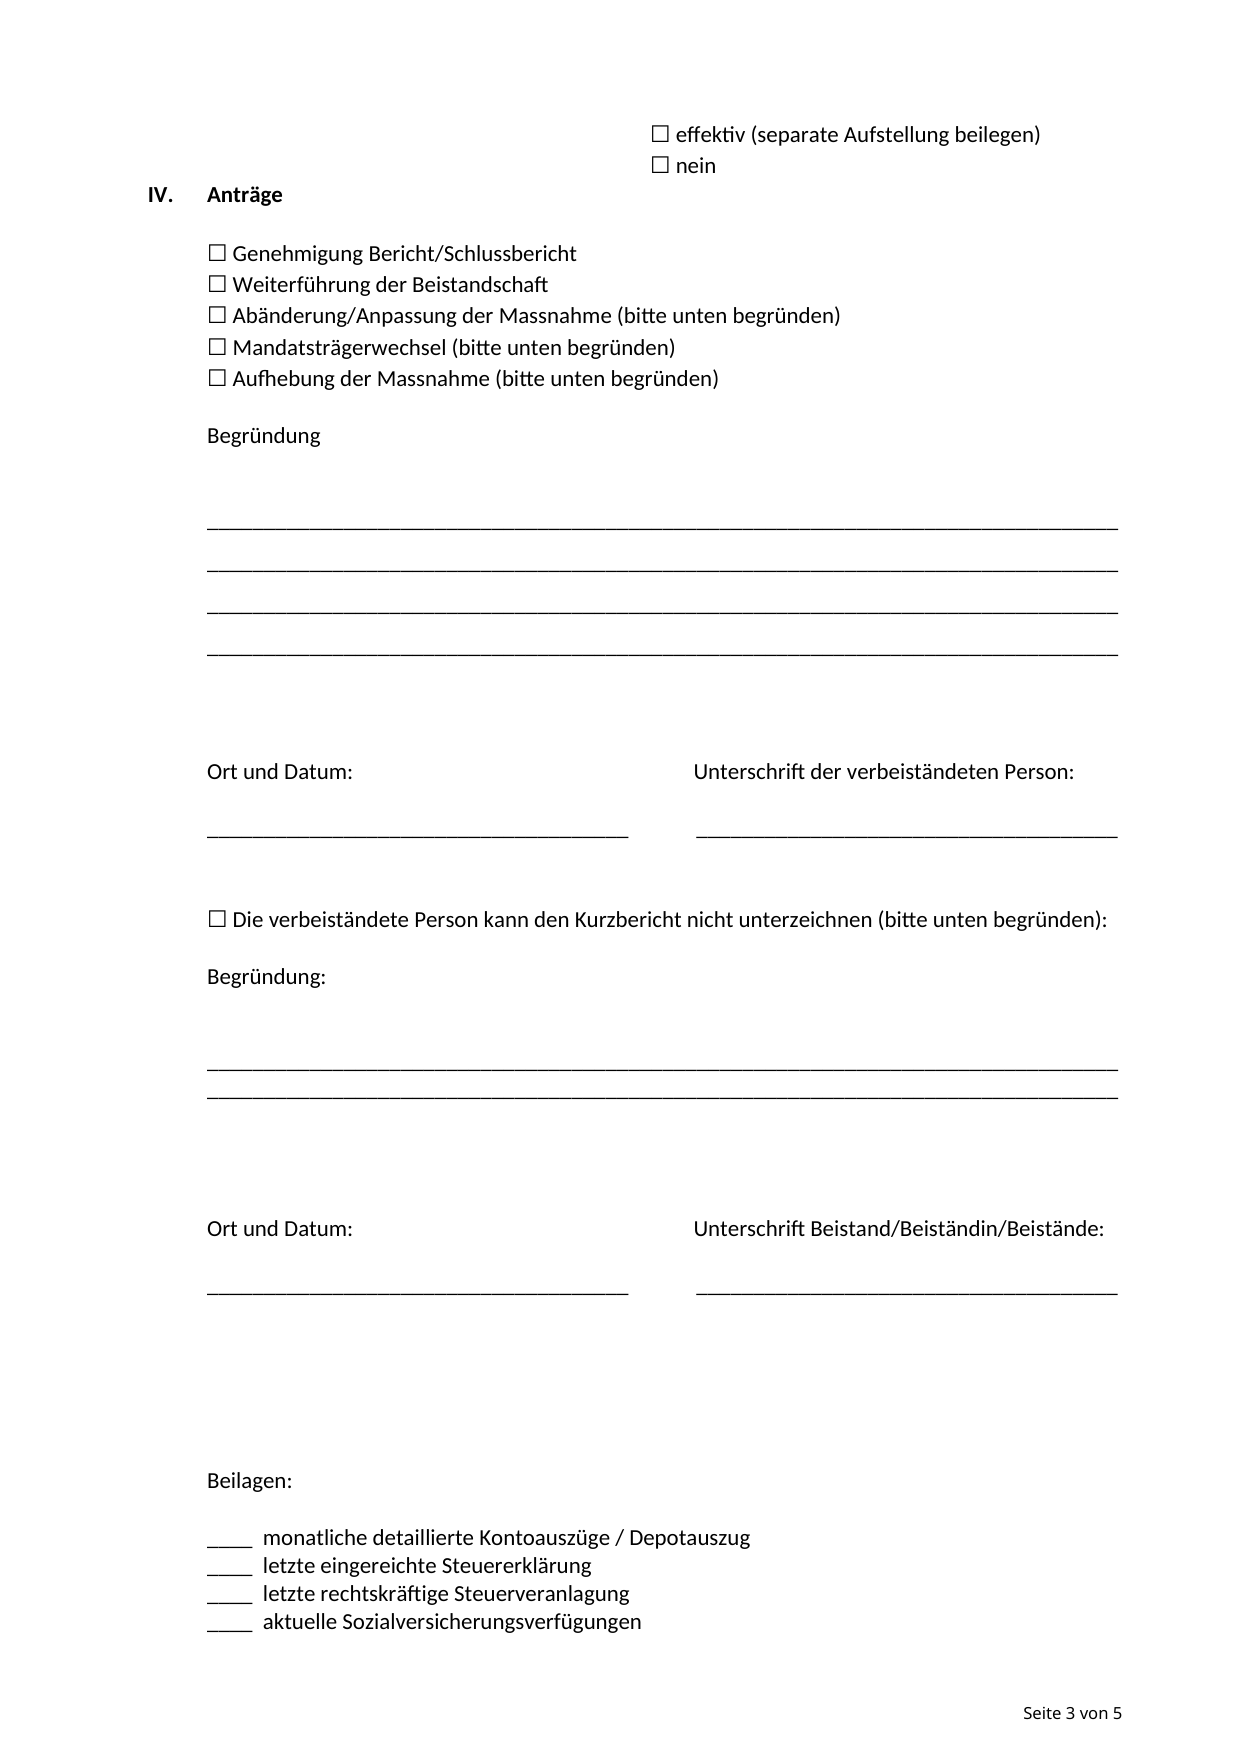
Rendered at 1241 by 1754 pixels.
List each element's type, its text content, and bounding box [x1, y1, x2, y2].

text Beilagen: [207, 1467, 1122, 1495]
text Weiterführung der Beistandschaft [207, 268, 1122, 299]
text Mandatsträgerwechsel (bitte unten begründen) [207, 330, 1122, 362]
text ________________________________________________________________________________________________________________________________________________________________________________________________________________________________________________________________________________________________________________________________ [207, 463, 1122, 659]
list Anträge [148, 181, 1122, 209]
text ____ monatliche detaillierte Kontoauszüge / Depotauszug [207, 1523, 1122, 1551]
text Die verbeiständete Person kann den Kurzbericht nicht unterzeichnen (bitte unten begründen): [207, 903, 1122, 934]
text Genehmigung Bericht/Schlussbericht [207, 237, 1122, 268]
text Ort und Datum: Unterschrift der verbeiständeten Person: [148, 757, 1122, 785]
text Begründung: [207, 962, 1122, 990]
text Abänderung/Anpassung der Massnahme (bitte unten begründen) [207, 299, 1122, 330]
text nein [207, 149, 1122, 181]
text ____ letzte eingereichte Steuererklärung [207, 1551, 1122, 1579]
text ____ aktuelle Sozialversicherungsverfügungen [207, 1607, 1122, 1635]
text effektiv (separate Aufstellung beilegen) [207, 118, 1122, 149]
text _____________________________________ _____________________________________ [148, 813, 1122, 841]
text Ort und Datum: Unterschrift Beistand/Beiständin/Beistände: [148, 1214, 1122, 1242]
text Begründung [207, 421, 1122, 449]
text ________________________________________________________________________________________________________________________________________________________________ [207, 1018, 1122, 1102]
text Aufhebung der Massnahme (bitte unten begründen) [207, 362, 1122, 393]
text ____ letzte rechtskräftige Steuerveranlagung [207, 1579, 1122, 1607]
text _____________________________________ _____________________________________ [148, 1271, 1122, 1298]
